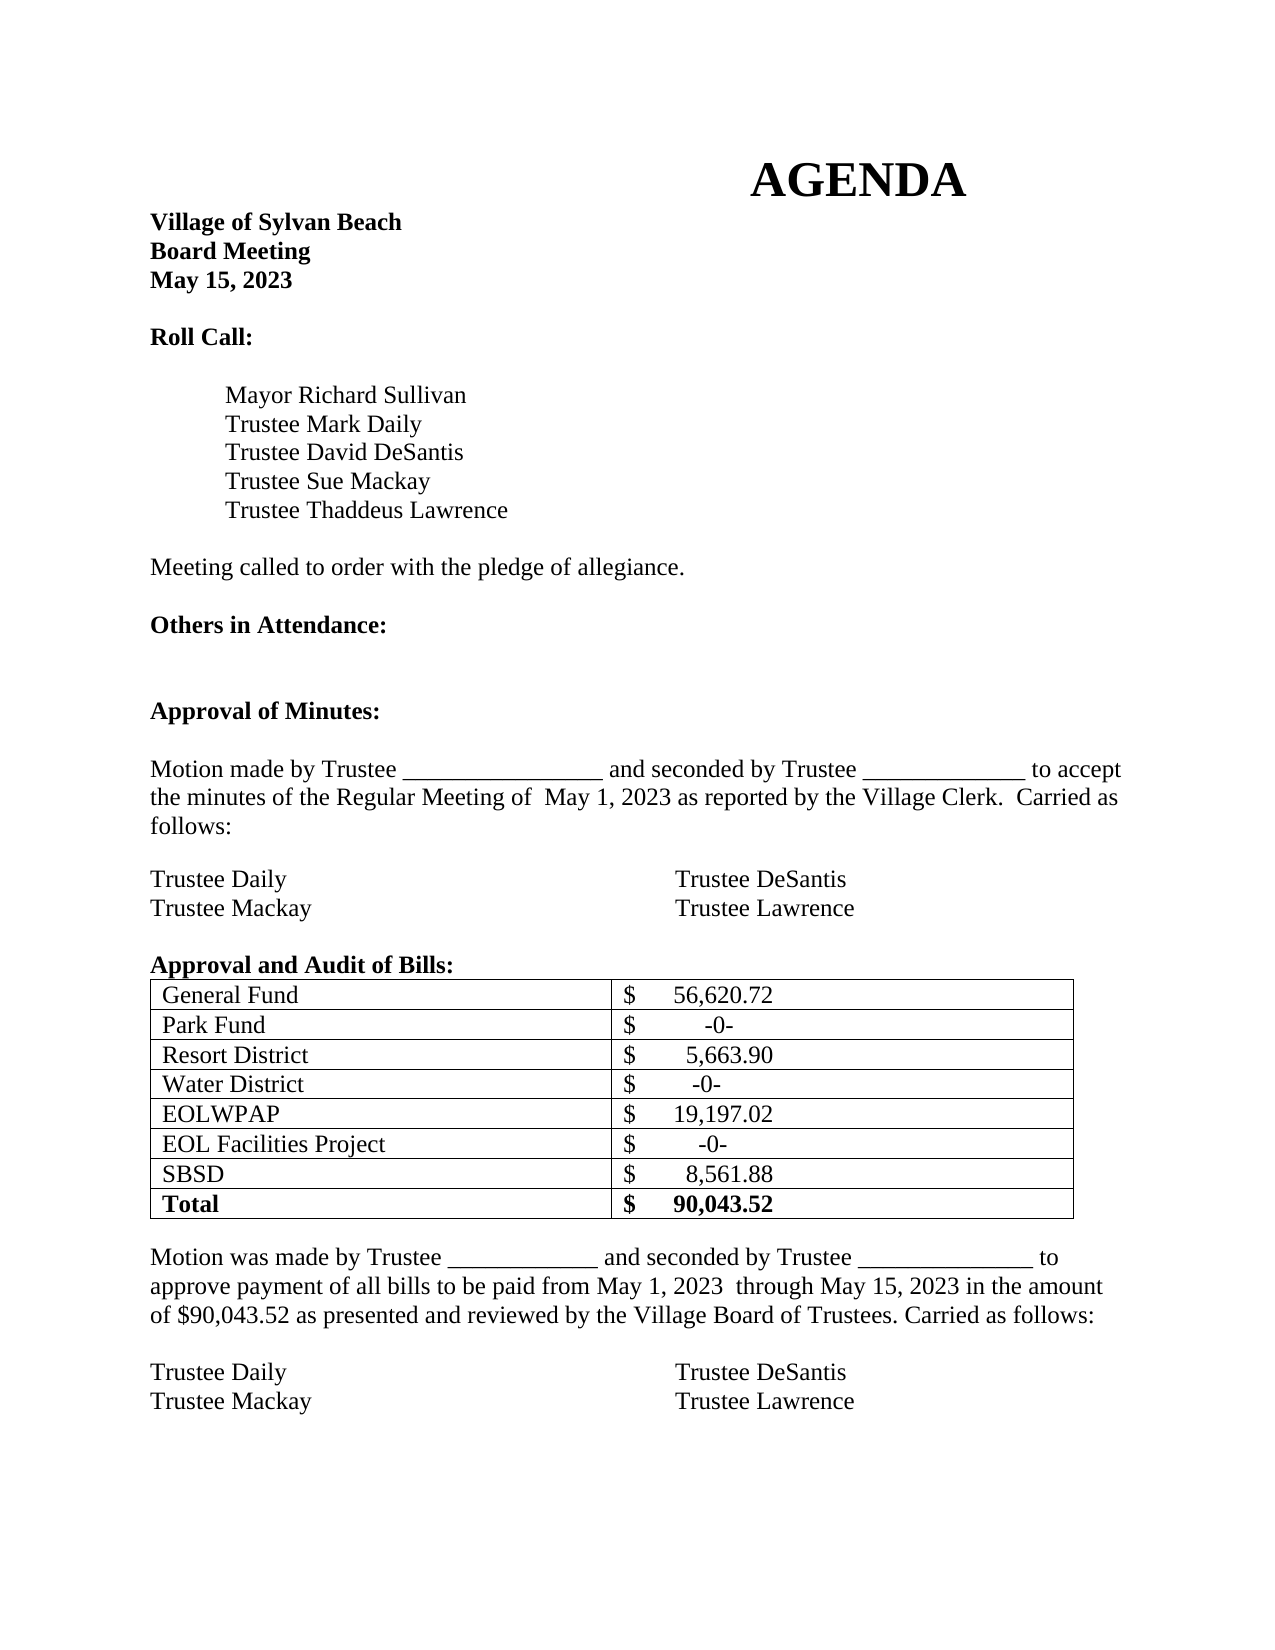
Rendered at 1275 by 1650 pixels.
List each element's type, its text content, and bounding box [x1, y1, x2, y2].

text Approval and Audit of Bills: [150, 950, 1125, 979]
table_cell $ -0- [612, 1070, 1073, 1098]
text Trustee Mackay Trustee Lawrence [150, 1386, 1125, 1415]
table_cell $ 8,561.88 [612, 1159, 1073, 1188]
text Roll Call: [150, 322, 1125, 351]
text Mayor Richard Sullivan [150, 380, 1125, 409]
table_cell Park Fund [151, 1010, 611, 1039]
table_cell Water District [151, 1070, 611, 1098]
table_header General Fund [151, 980, 611, 1009]
text AGENDA [150, 150, 1125, 207]
table_cell Total [151, 1189, 611, 1217]
text Meeting called to order with the pledge of allegiance. [150, 552, 1125, 581]
text Approval of Minutes: [150, 696, 1125, 725]
text Trustee Daily Trustee DeSantis [150, 1357, 1125, 1386]
text Trustee Thaddeus Lawrence [150, 495, 1125, 524]
table_cell EOL Facilities Project [151, 1129, 611, 1158]
text Motion made by Trustee ________________ and seconded by Trustee _____________ to accept the minutes of the Regular Meeting of May 1, 2023 as reported by the Village Clerk. Carried as follows: [150, 754, 1125, 840]
table_cell $ 5,663.90 [612, 1040, 1073, 1068]
table_cell $ -0- [612, 1129, 1073, 1158]
table_cell $ -0- [612, 1010, 1073, 1039]
table_cell Resort District [151, 1040, 611, 1068]
text Trustee David DeSantis [150, 437, 1125, 466]
text Trustee Sue Mackay [150, 466, 1125, 495]
text May 15, 2023 [150, 265, 1125, 294]
table_cell SBSD [151, 1159, 611, 1188]
text Village of [150, 207, 1125, 236]
text Board Meeting [150, 236, 1125, 265]
text Trustee Daily Trustee DeSantis [150, 864, 1125, 893]
text Others in Attendance: [150, 610, 1125, 639]
text Trustee Mackay Trustee Lawrence [150, 893, 1125, 922]
table_header $ 56,620.72 [612, 980, 1073, 1009]
text Motion was made by Trustee ____________ and seconded by Trustee ______________ to approve payment of all bills to be paid from May 1, 2023 through May 15, 2023 in the amount of $90,043.52 as presented and reviewed by the Village Board of Trustees. Carried as follows: [150, 1242, 1125, 1329]
table_cell EOLWPAP [151, 1099, 611, 1128]
text Trustee Mark Daily [150, 409, 1125, 437]
table_cell $ 19,197.02 [612, 1099, 1073, 1128]
table_cell $ 90,043.52 [612, 1189, 1073, 1217]
